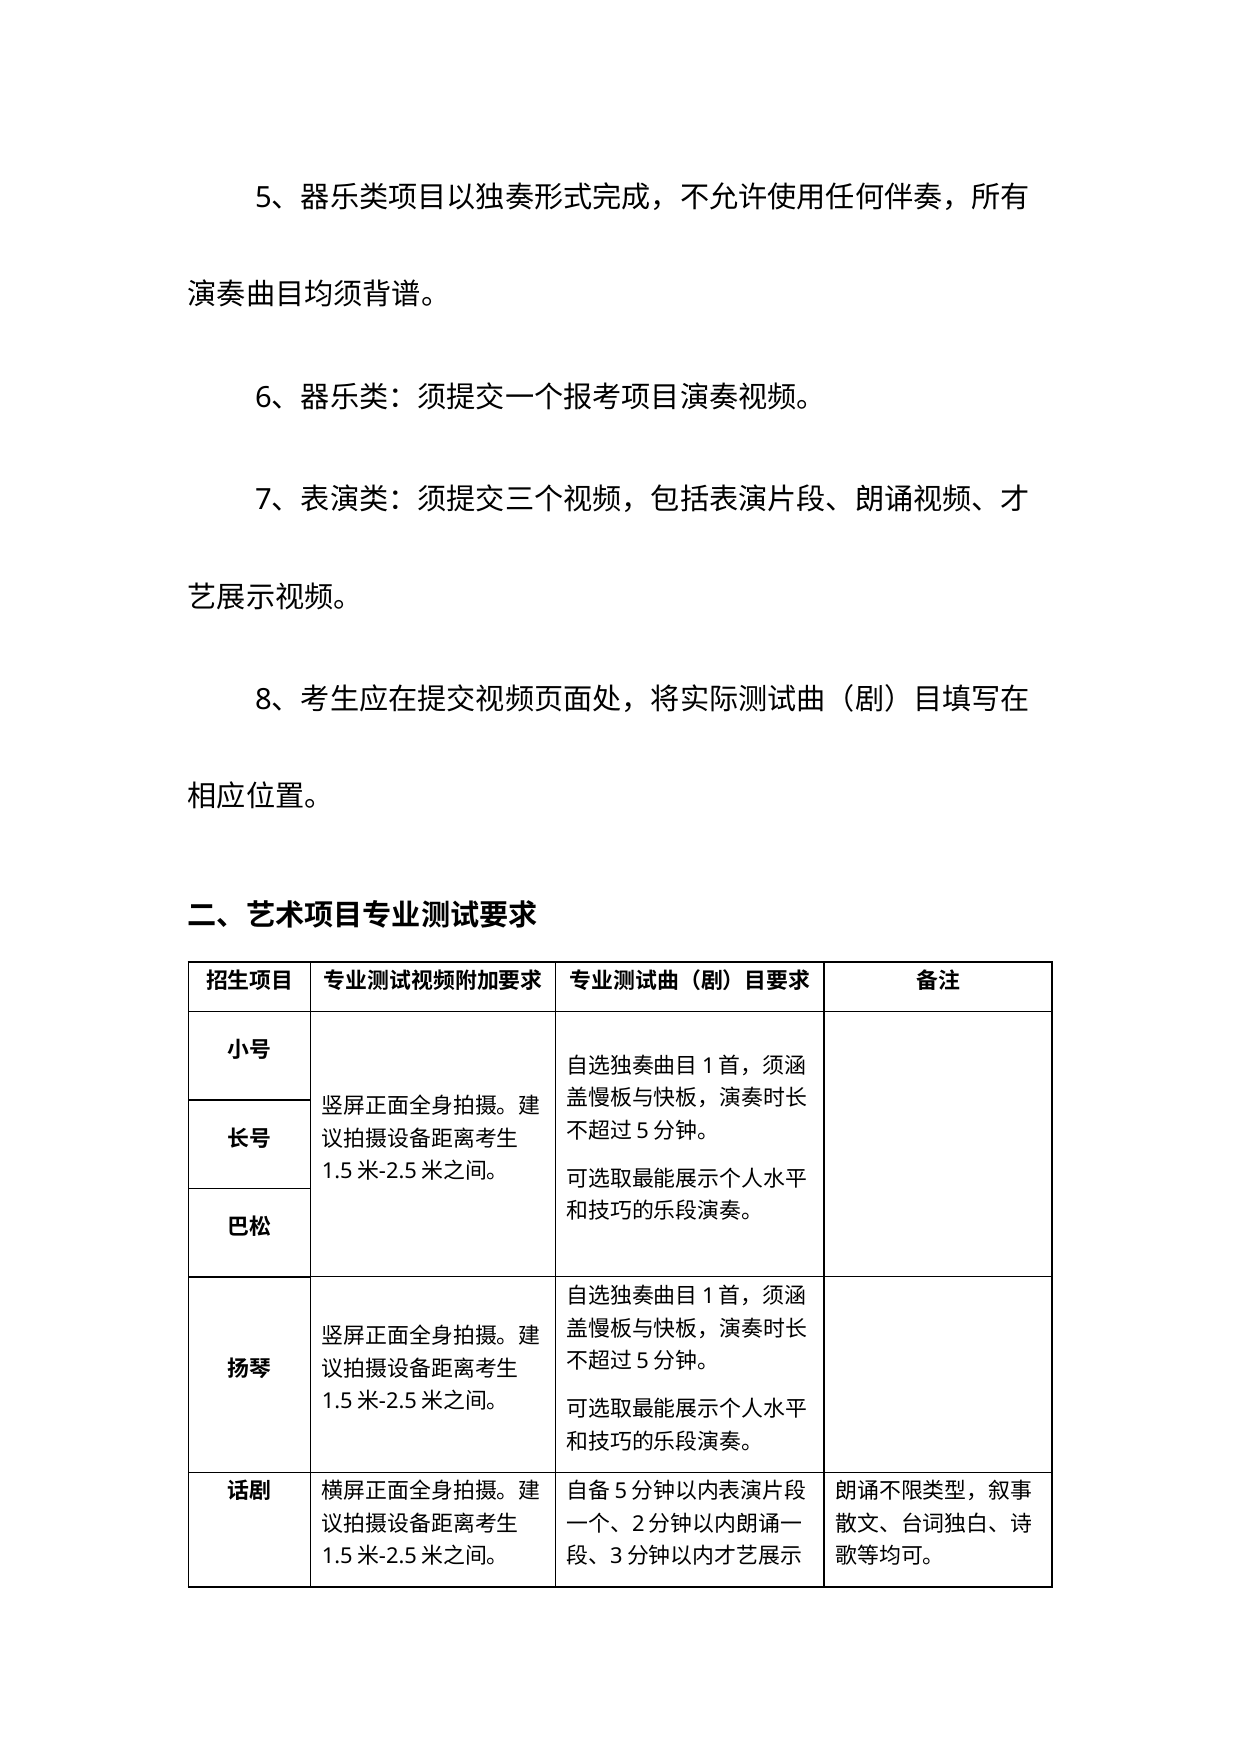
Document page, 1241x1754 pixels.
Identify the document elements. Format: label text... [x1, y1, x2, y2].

table_cell [825, 1012, 1051, 1276]
text 6、器乐类：须提交一个报考项目演奏视频。 [187, 362, 1053, 427]
table_cell 巴松 [189, 1189, 310, 1276]
table_header 专业测试视频附加要求 [311, 963, 555, 1011]
table_cell 自选独奏曲目1首，须涵盖慢板与快板，演奏时长不超过5分钟。 可选取最能展示个人水平和技巧的乐段演奏。 [556, 1277, 823, 1472]
table_cell 竖屏正面全身拍摄。建议拍摄设备距离考生1.5米-2.5米之间。 [311, 1277, 555, 1472]
table_cell 竖屏正面全身拍摄。建议拍摄设备距离考生1.5米-2.5米之间。 [311, 1012, 555, 1276]
table_header 专业测试曲（剧）目要求 [556, 963, 823, 1011]
table_header 招生项目 [189, 963, 310, 1011]
text 7、表演类：须提交三个视频，包括表演片段、朗诵视频、才艺展示视频。 [187, 464, 1053, 627]
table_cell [556, 1473, 823, 1586]
table_cell 小号 [189, 1012, 310, 1099]
table_cell 扬琴 [189, 1278, 310, 1472]
table_cell 自选独奏曲目1首，须涵盖慢板与快板，演奏时长不超过5分钟。 可选取最能展示个人水平和技巧的乐段演奏。 [556, 1012, 823, 1276]
table_cell [825, 1277, 1051, 1472]
table_cell 话剧 [189, 1473, 310, 1586]
table_cell 横屏正面全身拍摄。建议拍摄设备距离考生1.5米-2.5米之间。 [311, 1473, 555, 1586]
text 二、艺术项目专业测试要求 [187, 880, 1053, 945]
table_cell 朗诵不限类型，叙事散文、台词独白、诗歌等均可。 [825, 1473, 1051, 1586]
table_cell 长号 [189, 1101, 310, 1188]
table_header 备注 [825, 963, 1051, 1011]
text 5、器乐类项目以独奏形式完成，不允许使用任何伴奏，所有演奏曲目均须背谱。 [187, 162, 1053, 324]
text 8、考生应在提交视频页面处，将实际测试曲（剧）目填写在相应位置。 [187, 664, 1053, 827]
